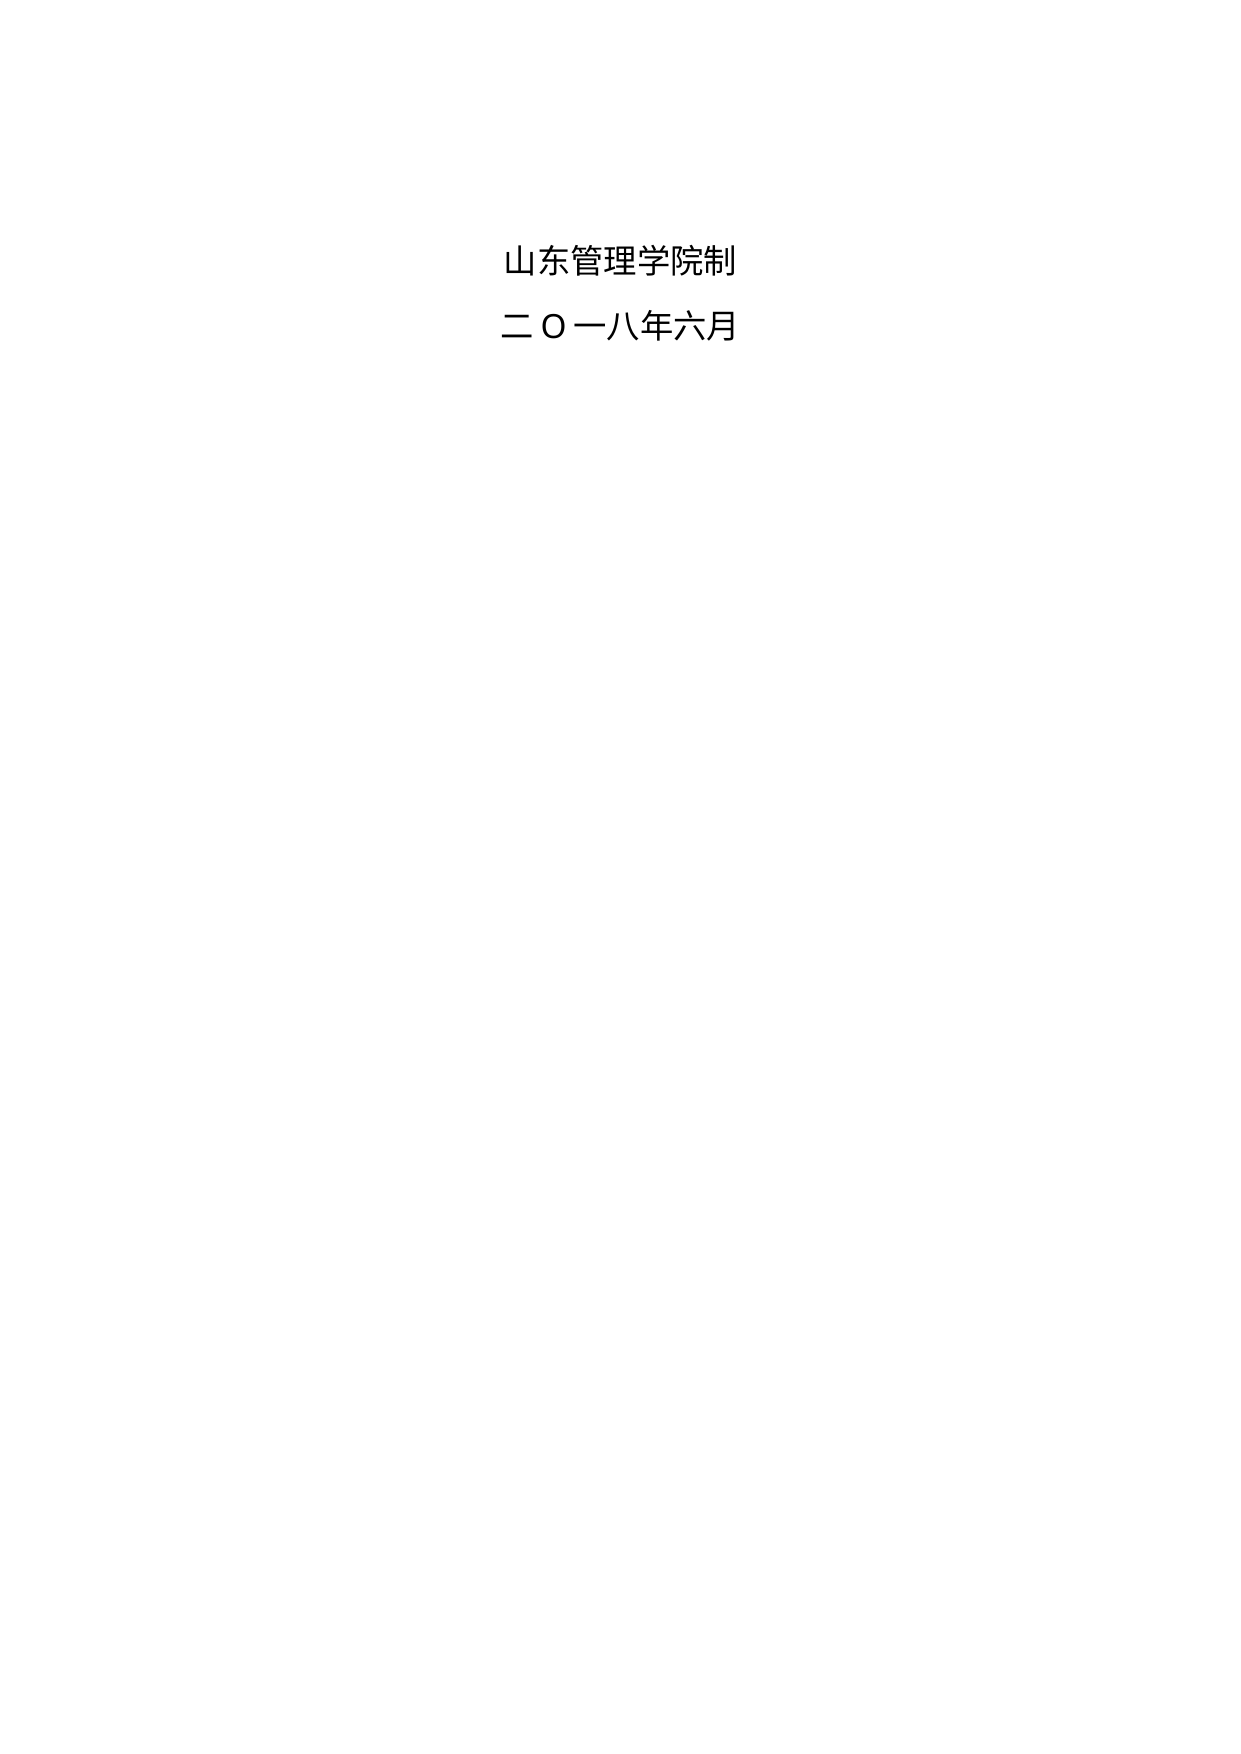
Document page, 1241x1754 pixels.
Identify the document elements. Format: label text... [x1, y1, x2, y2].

text 山东管理学院制 [187, 227, 1053, 292]
text 二O一八年六月 [187, 292, 1053, 357]
